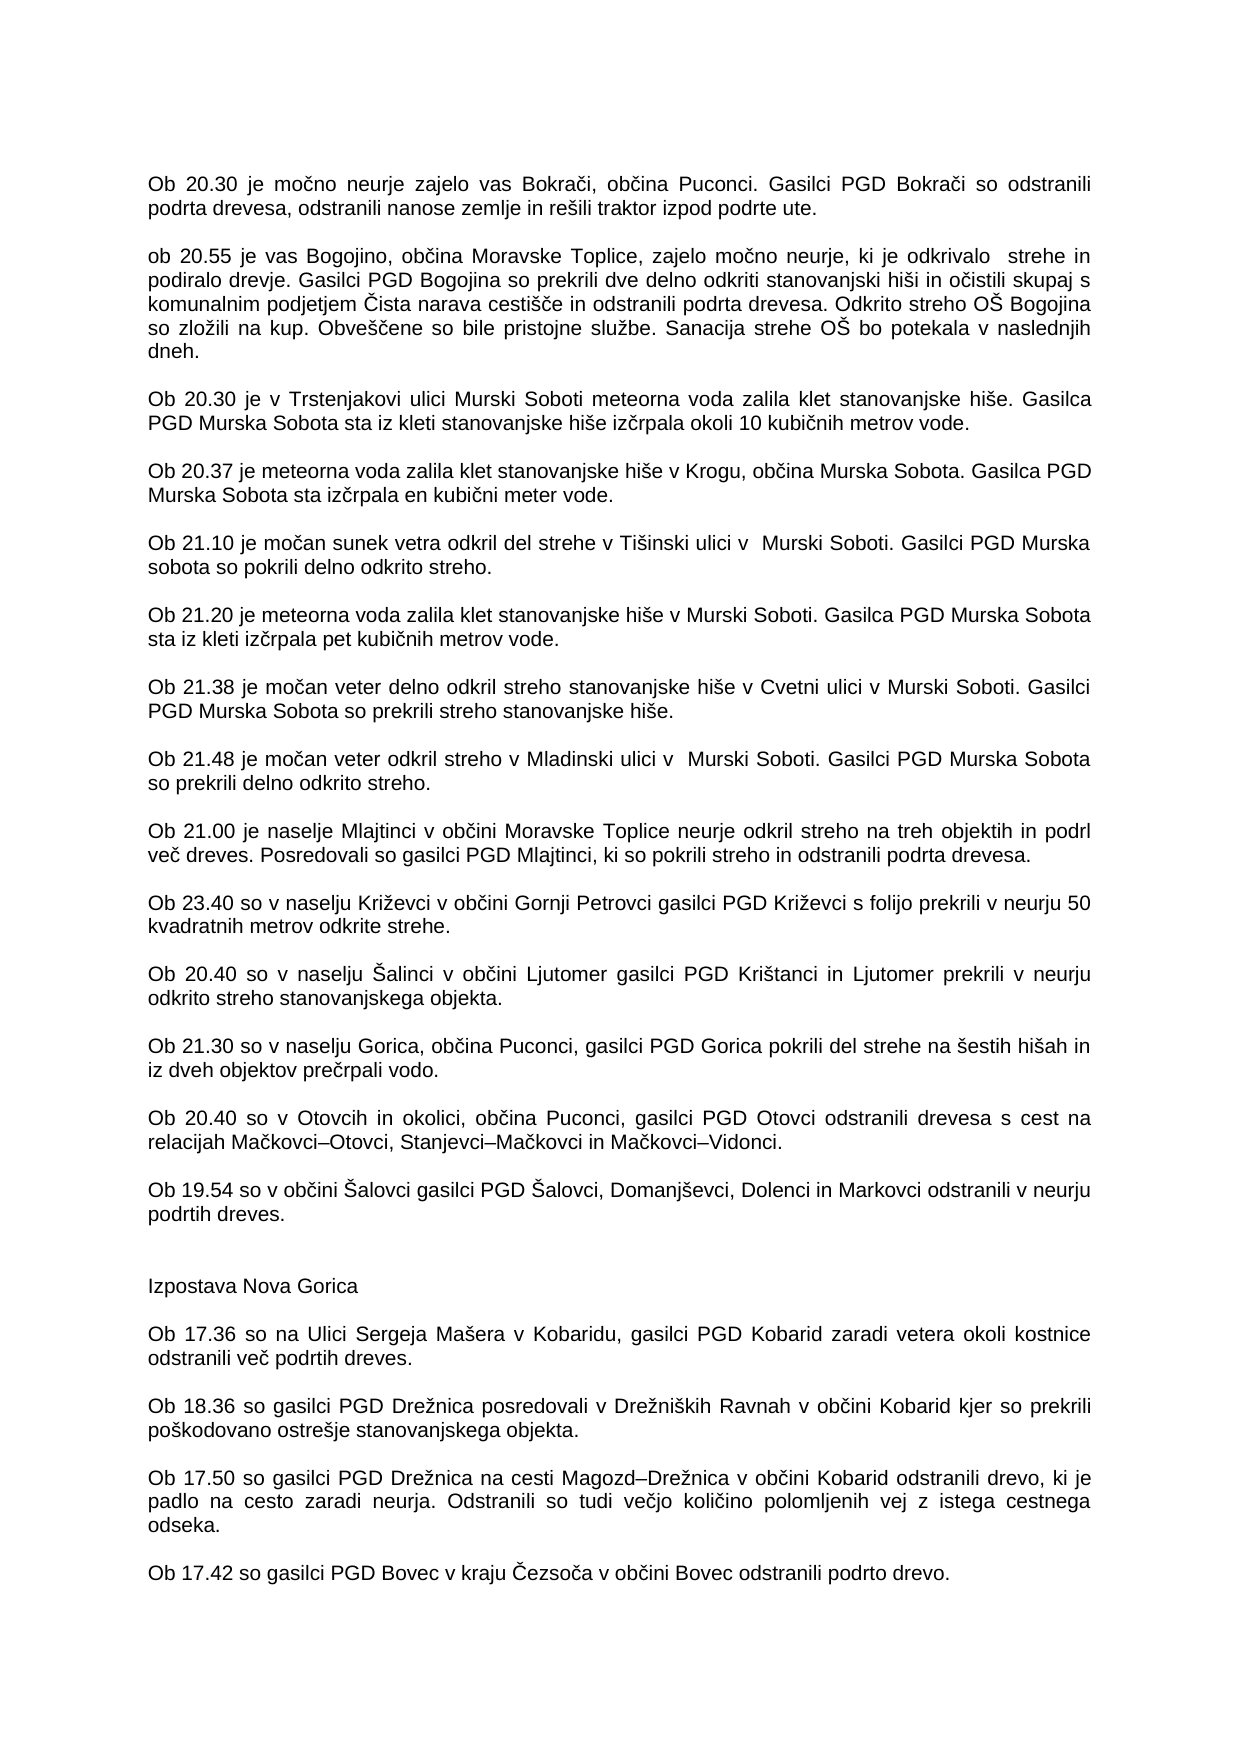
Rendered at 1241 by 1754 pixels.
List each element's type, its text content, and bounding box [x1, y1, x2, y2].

text Ob 20.40 so v naselju Šalinci v občini Ljutomer gasilci PGD Krištanci in Ljutomer prekrili v neurju odkrito streho stanovanjskega objekta. [148, 962, 1093, 1010]
text Ob 23.40 so v naselju Križevci v občini Gornji Petrovci gasilci PGD Križevci s folijo prekrili v neurju 50 kvadratnih metrov odkrite strehe. [148, 890, 1093, 938]
text Ob 21.20 je meteorna voda zalila klet stanovanjske hiše v Murski Soboti. Gasilca PGD Murska Sobota sta iz kleti izčrpala pet kubičnih metrov vode. [148, 603, 1093, 651]
text Izpostava Nova Gorica [148, 1274, 1093, 1298]
text Ob 20.37 je meteorna voda zalila klet stanovanjske hiše v Krogu, občina Murska Sobota. Gasilca PGD Murska Sobota sta izčrpala en kubični meter vode. [148, 459, 1093, 507]
text Ob 20.30 je močno neurje zajelo vas Bokrači, občina Puconci. Gasilci PGD Bokrači so odstranili podrta drevesa, odstranili nanose zemlje in rešili traktor izpod podrte ute. [148, 172, 1093, 219]
text ob 20.55 je vas Bogojino, občina Moravske Toplice, zajelo močno neurje, ki je odkrivalo strehe in podiralo drevje. Gasilci PGD Bogojina so prekrili dve delno odkriti stanovanjski hiši in očistili skupaj s komunalnim podjetjem Čista narava cestišče in odstranili podrta drevesa. Odkrito streho OŠ Bogojina so zložili na kup. Obveščene so bile pristojne službe. Sanacija strehe OŠ bo potekala v naslednjih dneh. [148, 243, 1093, 363]
text Ob 21.48 je močan veter odkril streho v Mladinski ulici v Murski Soboti. Gasilci PGD Murska Sobota so prekrili delno odkrito streho. [148, 747, 1093, 794]
text Ob 20.30 je v Trstenjakovi ulici Murski Soboti meteorna voda zalila klet stanovanjske hiše. Gasilca PGD Murska Sobota sta iz kleti stanovanjske hiše izčrpala okoli 10 kubičnih metrov vode. [148, 387, 1093, 435]
text Ob 21.38 je močan veter delno odkril streho stanovanjske hiše v Cvetni ulici v Murski Soboti. Gasilci PGD Murska Sobota so prekrili streho stanovanjske hiše. [148, 675, 1093, 723]
text Ob 19.54 so v občini Šalovci gasilci PGD Šalovci, Domanjševci, Dolenci in Markovci odstranili v neurju podrtih dreves. [148, 1178, 1093, 1226]
text Ob 17.36 so na Ulici Sergeja Mašera v Kobaridu, gasilci PGD Kobarid zaradi vetera okoli kostnice odstranili več podrtih dreves. [148, 1322, 1093, 1369]
text Ob 17.42 so gasilci PGD Bovec v kraju Čezsoča v občini Bovec odstranili podrto drevo. [148, 1561, 1093, 1585]
text Ob 21.10 je močan sunek vetra odkril del strehe v Tišinski ulici v Murski Soboti. Gasilci PGD Murska sobota so pokrili delno odkrito streho. [148, 531, 1093, 579]
text Ob 18.36 so gasilci PGD Drežnica posredovali v Drežniških Ravnah v občini Kobarid kjer so prekrili poškodovano ostrešje stanovanjskega objekta. [148, 1393, 1093, 1441]
text Ob 17.50 so gasilci PGD Drežnica na cesti Magozd–Drežnica v občini Kobarid odstranili drevo, ki je padlo na cesto zaradi neurja. Odstranili so tudi večjo količino polomljenih vej z istega cestnega odseka. [148, 1465, 1093, 1537]
text Ob 21.00 je naselje Mlajtinci v občini Moravske Toplice neurje odkril streho na treh objektih in podrl več dreves. Posredovali so gasilci PGD Mlajtinci, ki so pokrili streho in odstranili podrta drevesa. [148, 818, 1093, 866]
text Ob 21.30 so v naselju Gorica, občina Puconci, gasilci PGD Gorica pokrili del strehe na šestih hišah in iz dveh objektov prečrpali vodo. [148, 1034, 1093, 1082]
text Ob 20.40 so v Otovcih in okolici, občina Puconci, gasilci PGD Otovci odstranili drevesa s cest na relacijah Mačkovci–Otovci, Stanjevci–Mačkovci in Mačkovci–Vidonci. [148, 1106, 1093, 1154]
